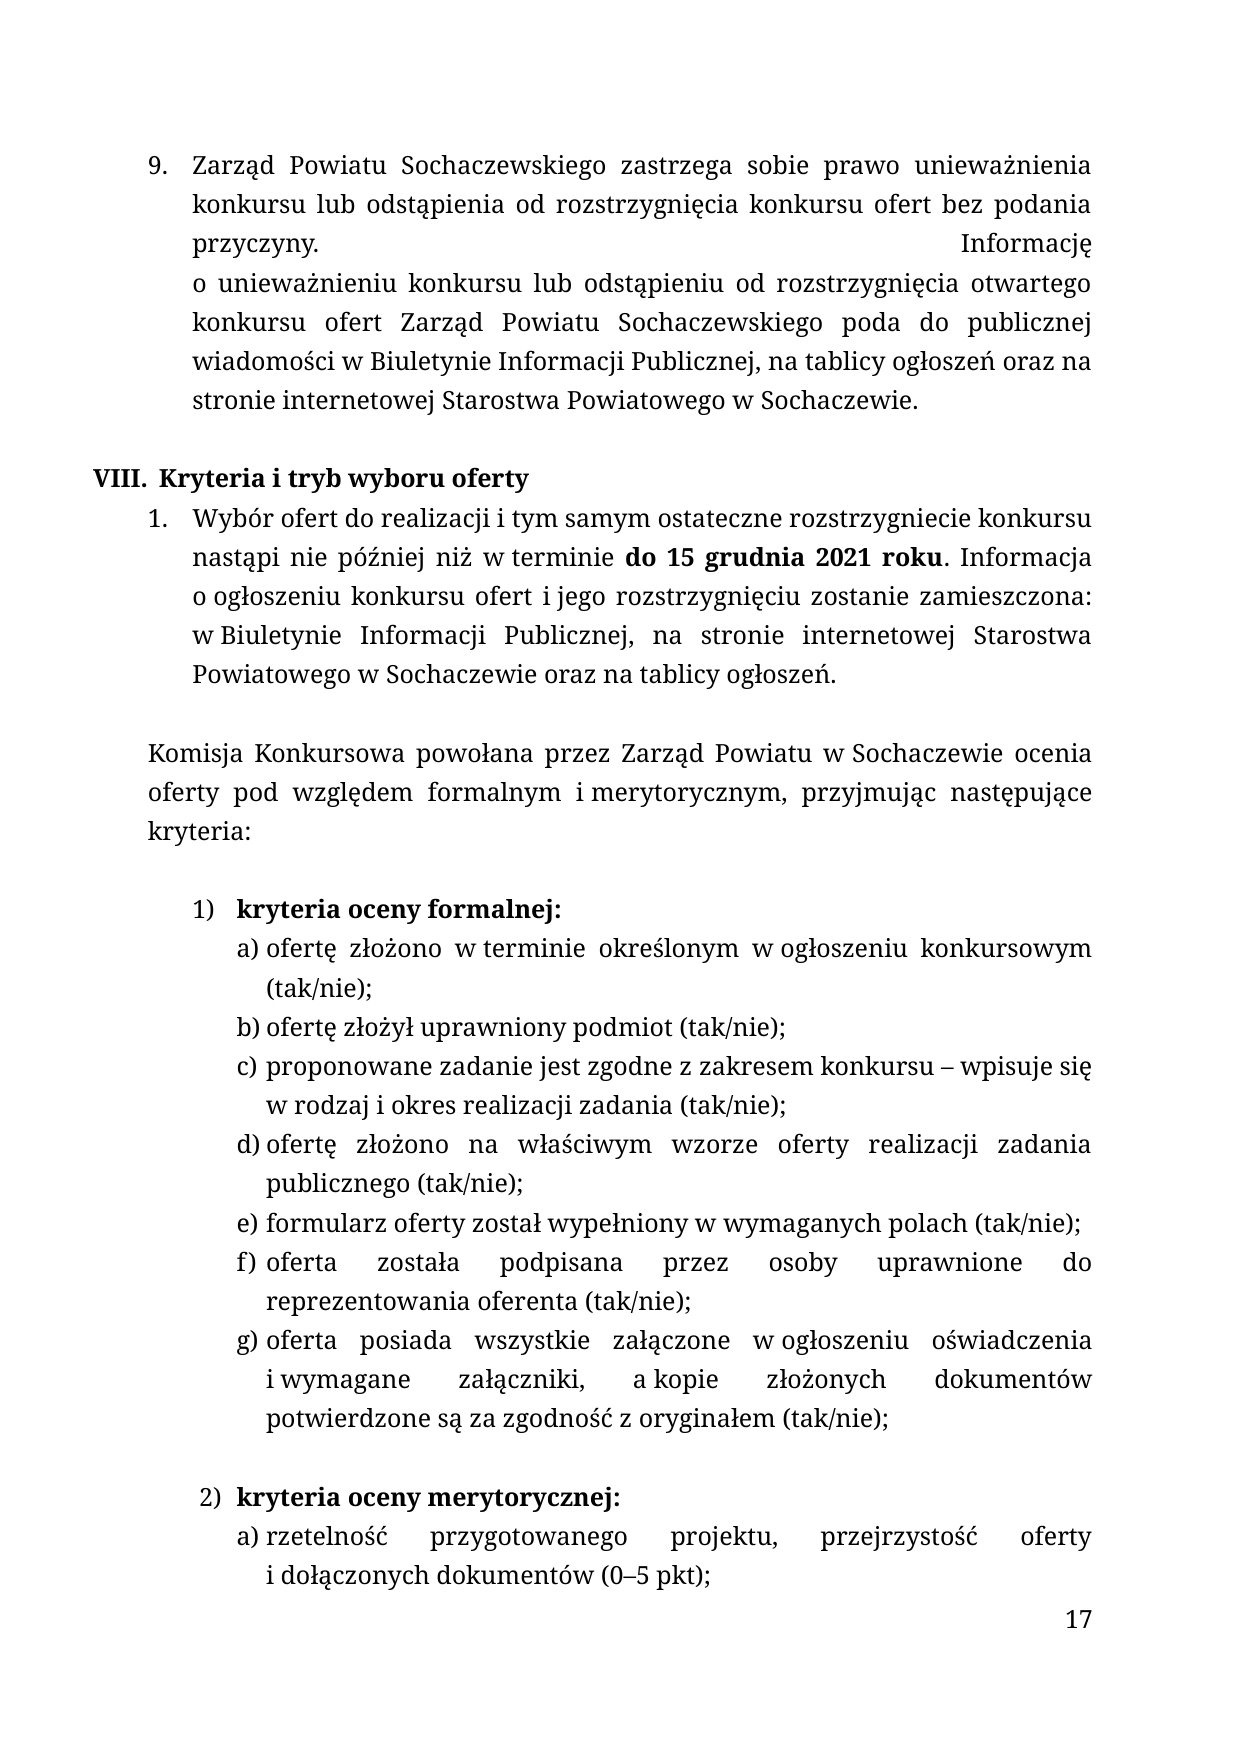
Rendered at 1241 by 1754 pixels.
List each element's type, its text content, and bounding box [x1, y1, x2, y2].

list Zarząd Powiatu Sochaczewskiego zastrzega sobie prawo unieważnienia konkursu lub odstąpienia od rozstrzygnięcia konkursu ofert bez podania przyczyny. Informację o unieważnieniu konkursu lub odstąpieniu od rozstrzygnięcia otwartego konkursu ofert Zarząd Powiatu Sochaczewskiego poda do publicznej wiadomości w Biuletynie Informacji Publicznej, na tablicy ogłoszeń oraz na stronie internetowej Starostwa Powiatowego w Sochaczewie. [148, 148, 1092, 417]
list formularz oferty został wypełniony w wymaganych polach (tak/nie); [236, 1205, 1092, 1239]
list Kryteria i tryb wyboru oferty [148, 461, 1092, 495]
list proponowane zadanie jest zgodne z zakresem konkursu – wpisuje się w rodzaj i okres realizacji zadania (tak/nie); [236, 1048, 1092, 1122]
list ofertę złożono w terminie określonym w ogłoszeniu konkursowym (tak/nie); [236, 931, 1092, 1004]
list ofertę złożono na właściwym wzorze oferty realizacji zadania publicznego (tak/nie); [236, 1127, 1092, 1200]
list kryteria oceny formalnej: [192, 892, 1092, 926]
list Wybór ofert do realizacji i tym samym ostateczne rozstrzygniecie konkursu nastąpi nie później niż w terminie do 15 grudnia 2021 roku. Informacja o ogłoszeniu konkursu ofert i jego rozstrzygnięciu zostanie zamieszczona: w Biuletynie Informacji Publicznej, na stronie internetowej Starostwa Powiatowego w Sochaczewie oraz na tablicy ogłoszeń. [148, 500, 1092, 691]
list ofertę złożył uprawniony podmiot (tak/nie); [236, 1009, 1092, 1043]
list rzetelność przygotowanego projektu, przejrzystość oferty i dołączonych dokumentów (0–5 pkt); [236, 1518, 1092, 1592]
list oferta posiada wszystkie załączone w ogłoszeniu oświadczenia i wymagane załączniki, a kopie złożonych dokumentów potwierdzone są za zgodność z oryginałem (tak/nie); [236, 1323, 1092, 1435]
list kryteria oceny merytorycznej: [199, 1479, 1092, 1513]
text Komisja Konkursowa powołana przez Zarząd Powiatu w Sochaczewie ocenia oferty pod względem formalnym i merytorycznym, przyjmując następujące kryteria: [148, 735, 1092, 848]
list oferta została podpisana przez osoby uprawnione do reprezentowania oferenta (tak/nie); [236, 1244, 1092, 1318]
